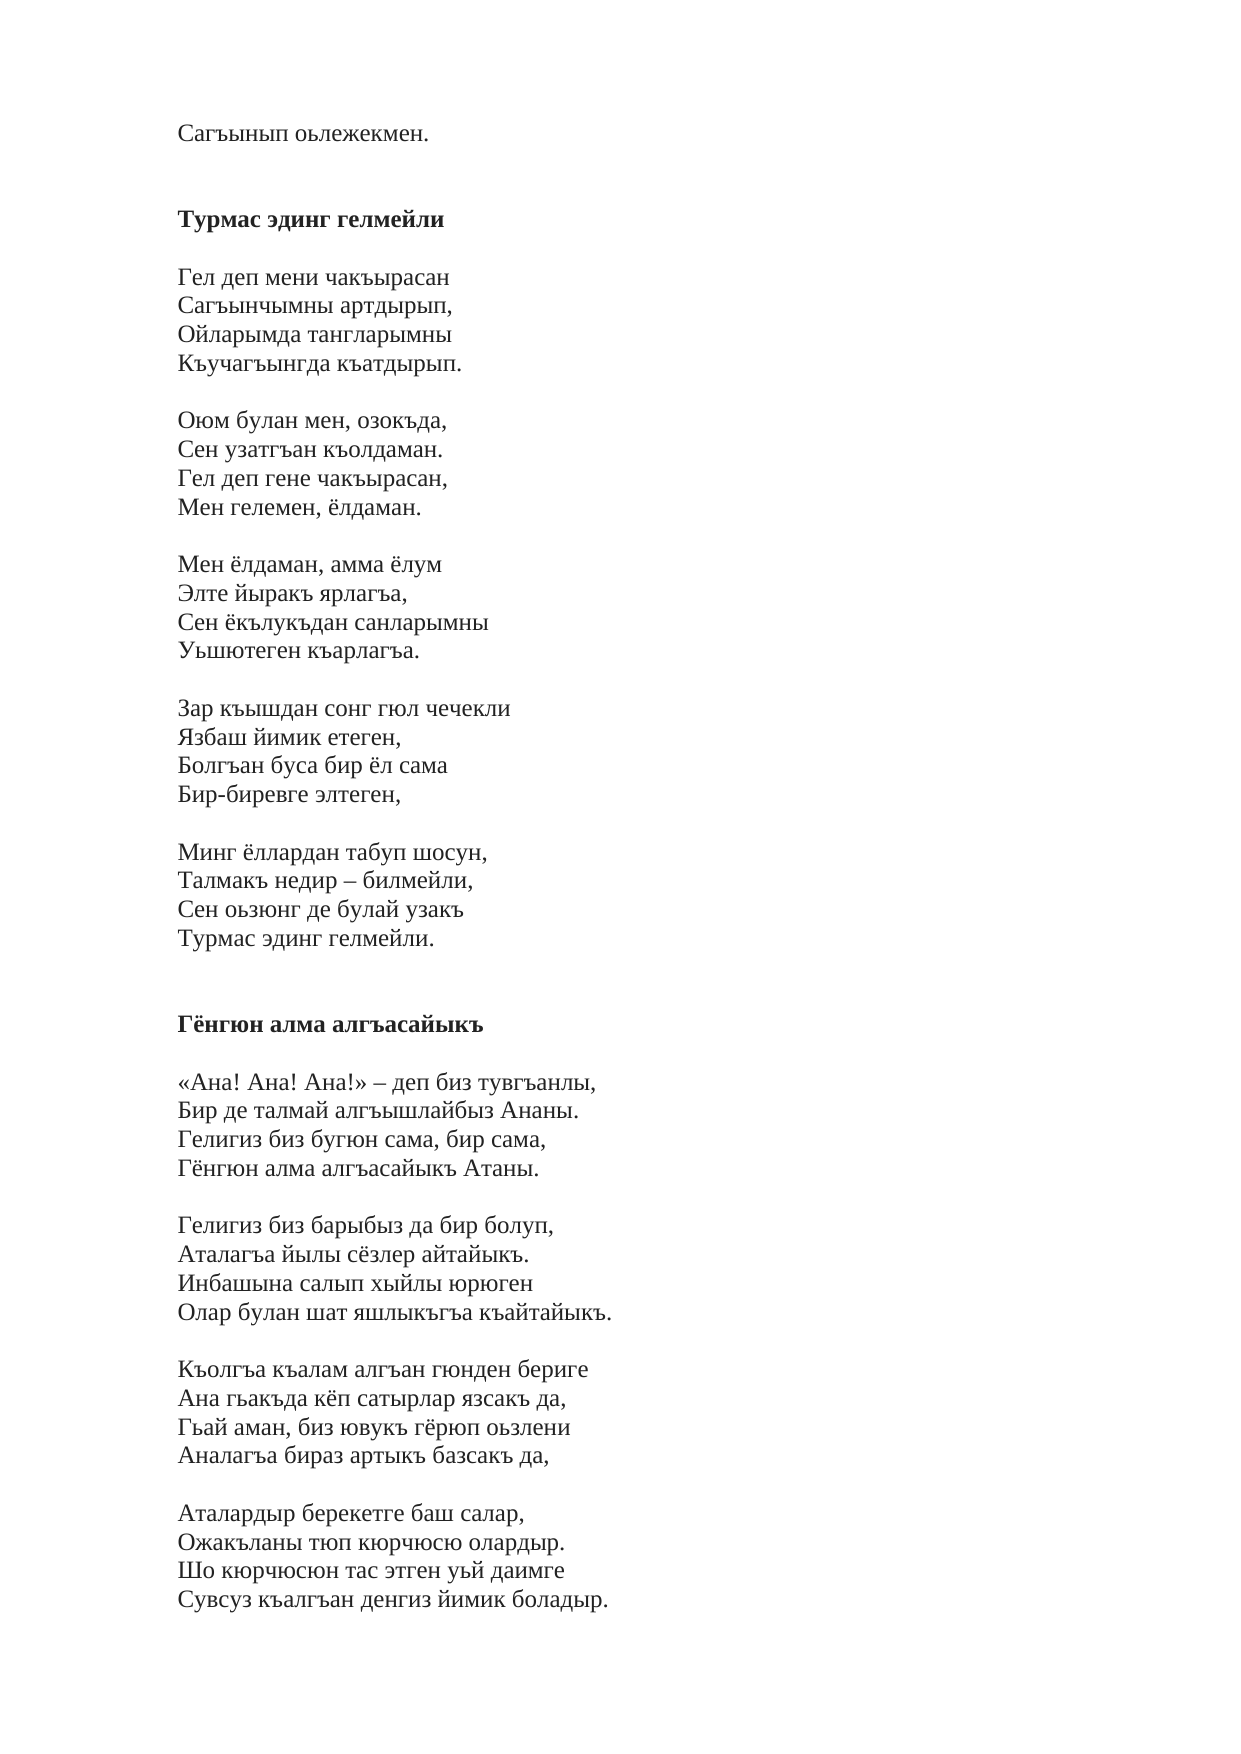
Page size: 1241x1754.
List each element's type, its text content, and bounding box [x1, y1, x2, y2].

text «Ана! Ана! Ана!» – деп биз тувгъанлы, [177, 1067, 1152, 1096]
text Гелигиз биз барыбыз да бир болуп, [177, 1211, 1152, 1239]
text Сен узатгъан къолдаман. [177, 434, 1152, 463]
text Уьшютеген къарлагъа. [177, 636, 1152, 664]
text Гелигиз биз бугюн сама, бир сама, [177, 1124, 1152, 1153]
text Бир-биревге элтеген, [177, 779, 1152, 808]
text Инбашына салып хыйлы юрюген [177, 1268, 1152, 1297]
text Мен ёлдаман, амма ёлум [177, 549, 1152, 578]
text Ойларымда тангларымны [177, 319, 1152, 348]
text Сувсуз къалгъан денгиз йимик боладыр. [177, 1584, 1152, 1613]
text Аталагъа йылы сёзлер айтайыкъ. [177, 1239, 1152, 1268]
text Мен гелемен, ёлдаман. [177, 492, 1152, 521]
text Сен оьзюнг де булай узакъ [177, 894, 1152, 923]
text Минг ёллардан табуп шосун, [177, 837, 1152, 866]
text Зар къышдан сонг гюл чечекли [177, 693, 1152, 722]
text Сагъынып оьлежекмен. [177, 118, 1152, 147]
text Болгъан буса бир ёл сама [177, 751, 1152, 779]
text Турмас эдинг гелмейли [177, 204, 1152, 233]
text Гел деп гене чакъырасан, [177, 463, 1152, 492]
text Аналагъа бираз артыкъ базсакъ да, [177, 1441, 1152, 1469]
text Ана гьакъда кёп сатырлар язсакъ да, [177, 1383, 1152, 1412]
text Ожакъланы тюп кюрчюсю олардыр. [177, 1527, 1152, 1556]
text Гёнгюн алма алгъасайыкъ [177, 1009, 1152, 1038]
text Гел деп мени чакъырасан [177, 262, 1152, 291]
text Къучагъынгда къатдырып. [177, 348, 1152, 377]
text Элте йыракъ ярлагъа, [177, 578, 1152, 607]
text Гьай аман, биз ювукъ гёрюп оьзлени [177, 1412, 1152, 1441]
text Шо кюрчюсюн тас этген уьй даимге [177, 1556, 1152, 1584]
text Талмакъ недир – билмейли, [177, 866, 1152, 894]
text Аталардыр берекетге баш салар, [177, 1498, 1152, 1527]
text Къолгъа къалам алгъан гюнден бериге [177, 1354, 1152, 1383]
text Бир де талмай алгъышлайбыз Ананы. [177, 1096, 1152, 1124]
text Гёнгюн алма алгъасайыкъ Атаны. [177, 1153, 1152, 1182]
text Сагъынчымны артдырып, [177, 291, 1152, 319]
text Сен ёкълукъдан санларымны [177, 607, 1152, 636]
text Олар булан шат яшлыкъгъа къайтайыкъ. [177, 1297, 1152, 1326]
text Турмас эдинг гелмейли. [177, 923, 1152, 952]
text Оюм булан мен, озокъда, [177, 406, 1152, 434]
text Язбаш йимик етеген, [177, 722, 1152, 751]
